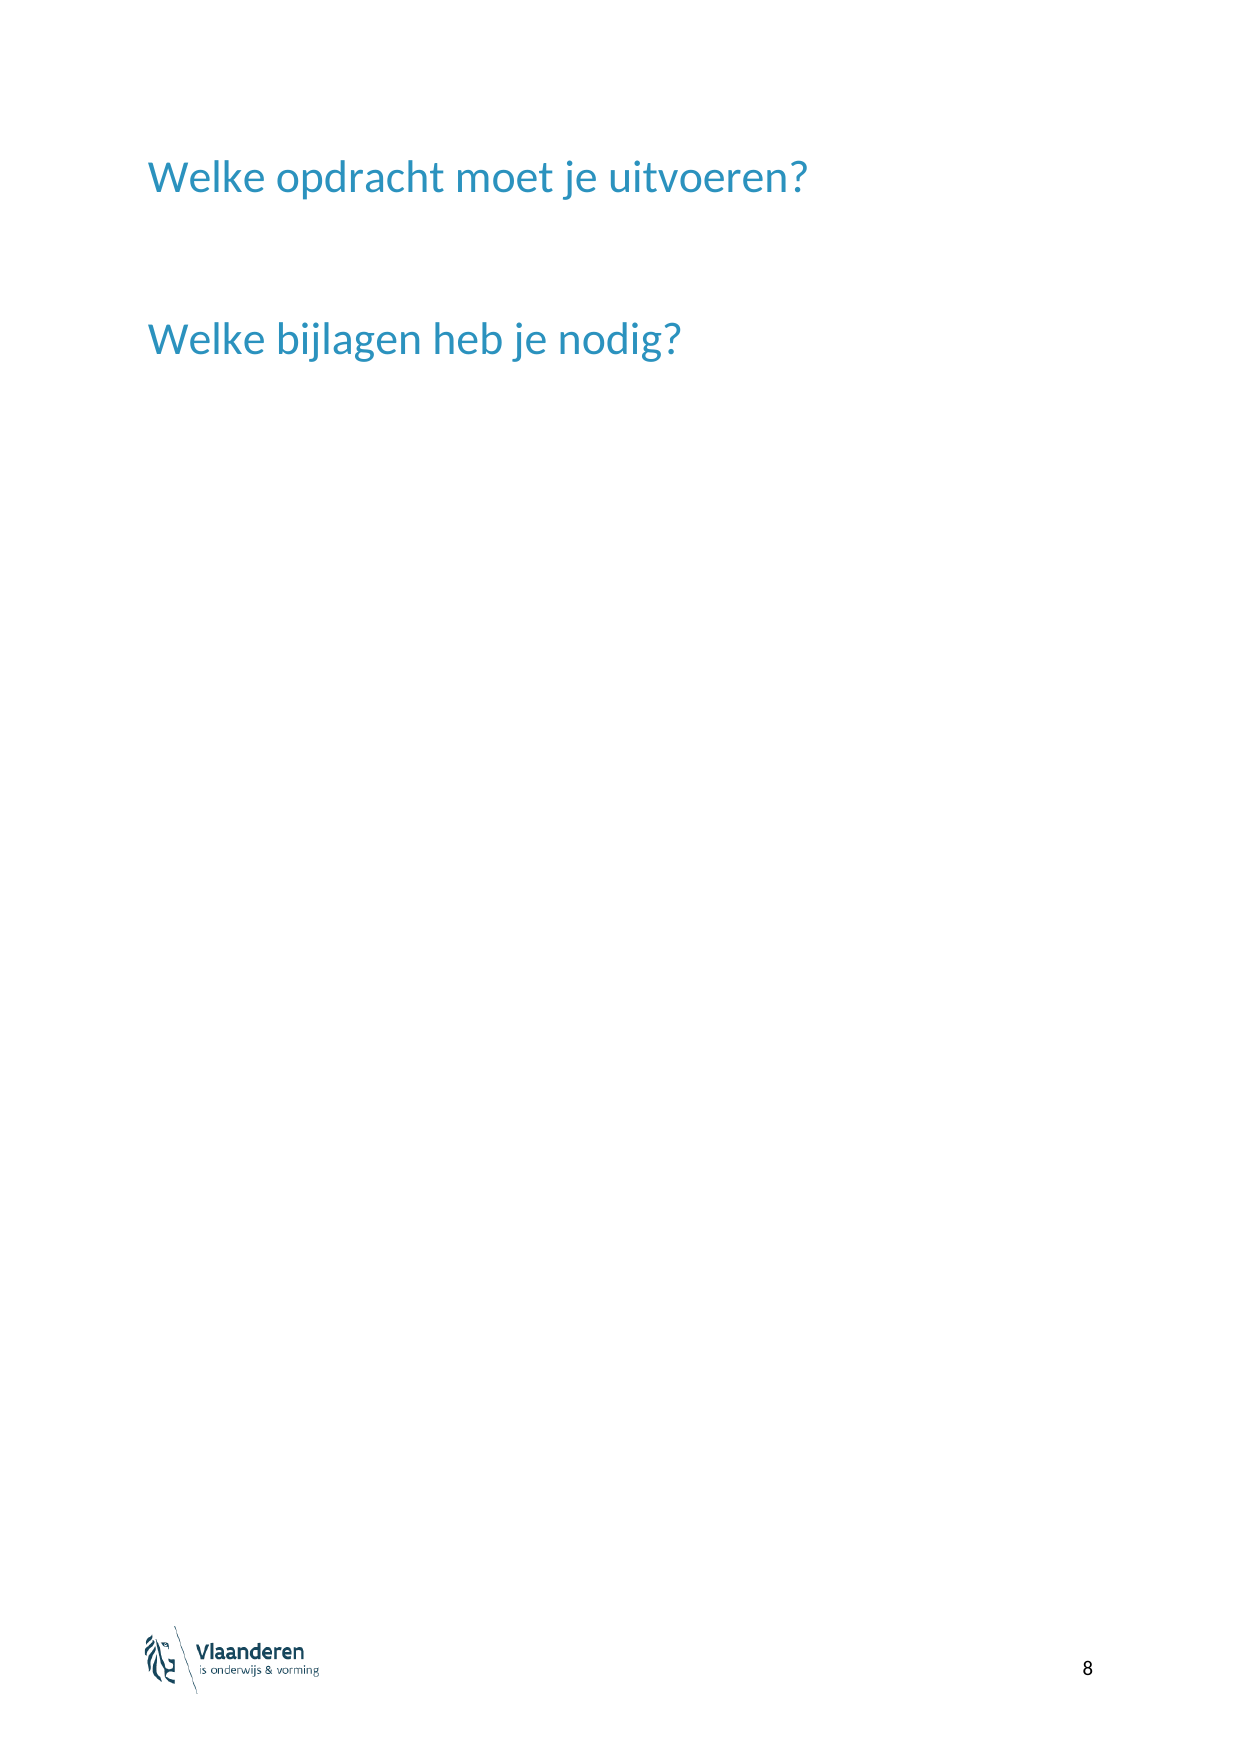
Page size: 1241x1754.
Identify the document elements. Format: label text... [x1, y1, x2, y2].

text Welke bijlagen heb je nodig? [148, 309, 1093, 366]
picture [144, 1626, 327, 1694]
text Welke opdracht moet je uitvoeren? [148, 148, 1093, 203]
